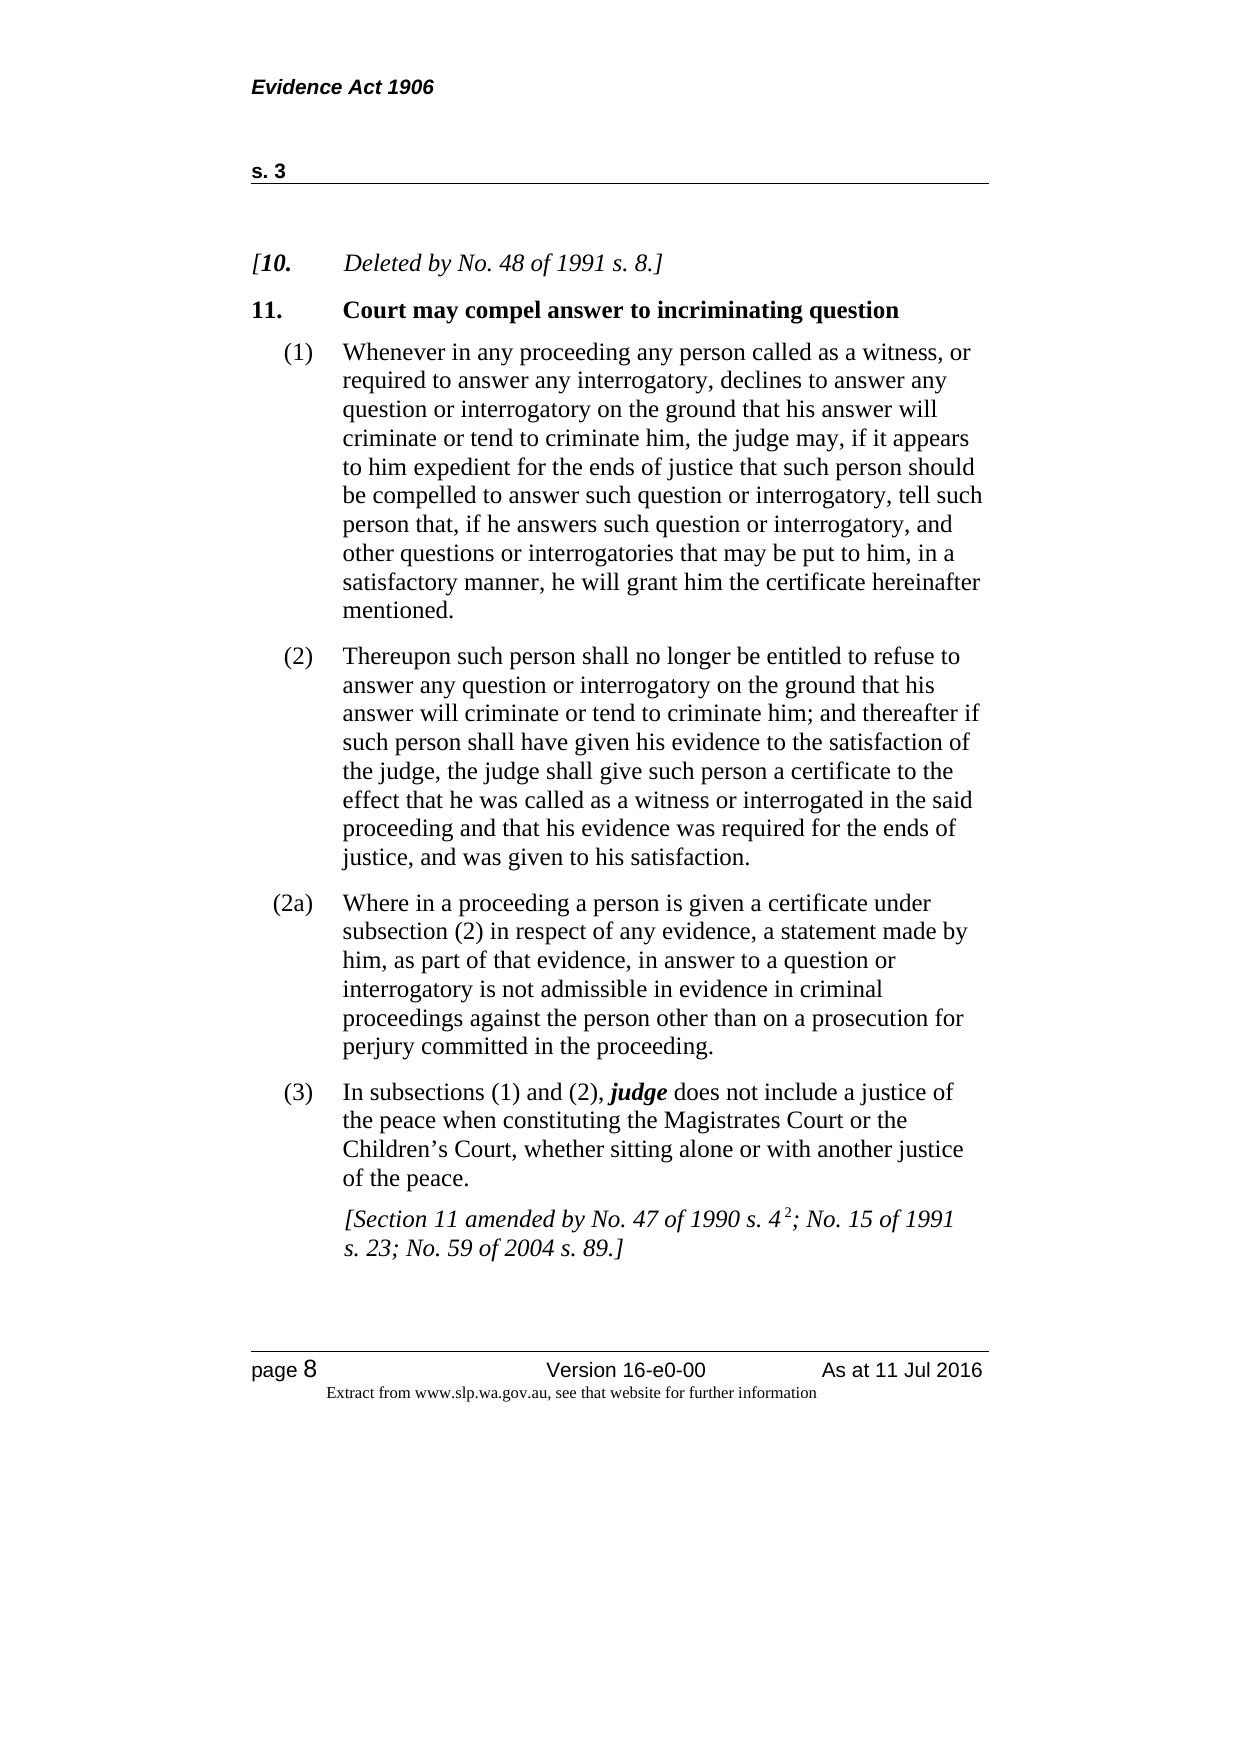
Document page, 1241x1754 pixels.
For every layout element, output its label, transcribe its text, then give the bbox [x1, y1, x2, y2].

text (2a) Where in a proceeding a person is given a certificate under subsection (2) in respect of any evidence, a statement made by him, as part of that evidence, in answer to a question or interrogatory is not admissible in evidence in criminal proceedings against the person other than on a prosecution for perjury committed in the proceeding. [251, 888, 989, 1060]
text [Section 11 amended by No. 47 of 1990 s. 4 2; No. 15 of 1991 s. 23; No. 59 of 2004 s. 89.] [251, 1204, 989, 1262]
subtitle 11. Court may compel answer to incriminating question [251, 296, 989, 324]
text (2) Thereupon such person shall no longer be entitled to refuse to answer any question or interrogatory on the ground that his answer will criminate or tend to criminate him; and thereafter if such person shall have given his evidence to the satisfaction of the judge, the judge shall give such person a certificate to the effect that he was called as a witness or interrogated in the said proceeding and that his evidence was required for the ends of justice, and was given to his satisfaction. [251, 641, 989, 871]
text (1) Whenever in any proceeding any person called as a witness, or required to answer any interrogatory, declines to answer any question or interrogatory on the ground that his answer will criminate or tend to criminate him, the judge may, if it appears to him expedient for the ends of justice that such person should be compelled to answer such question or interrogatory, tell such person that, if he answers such question or interrogatory, and other questions or interrogatories that may be put to him, in a satisfactory manner, he will grant him the certificate hereinafter mentioned. [251, 337, 989, 624]
text (3) In subsections (1) and (2), judge does not include a justice of the peace when constituting the or the Children’s Court, whether sitting alone or with another justice of the peace. [251, 1077, 989, 1192]
text [10. Deleted by No. 48 of 1991 s. 8.] [251, 248, 989, 277]
